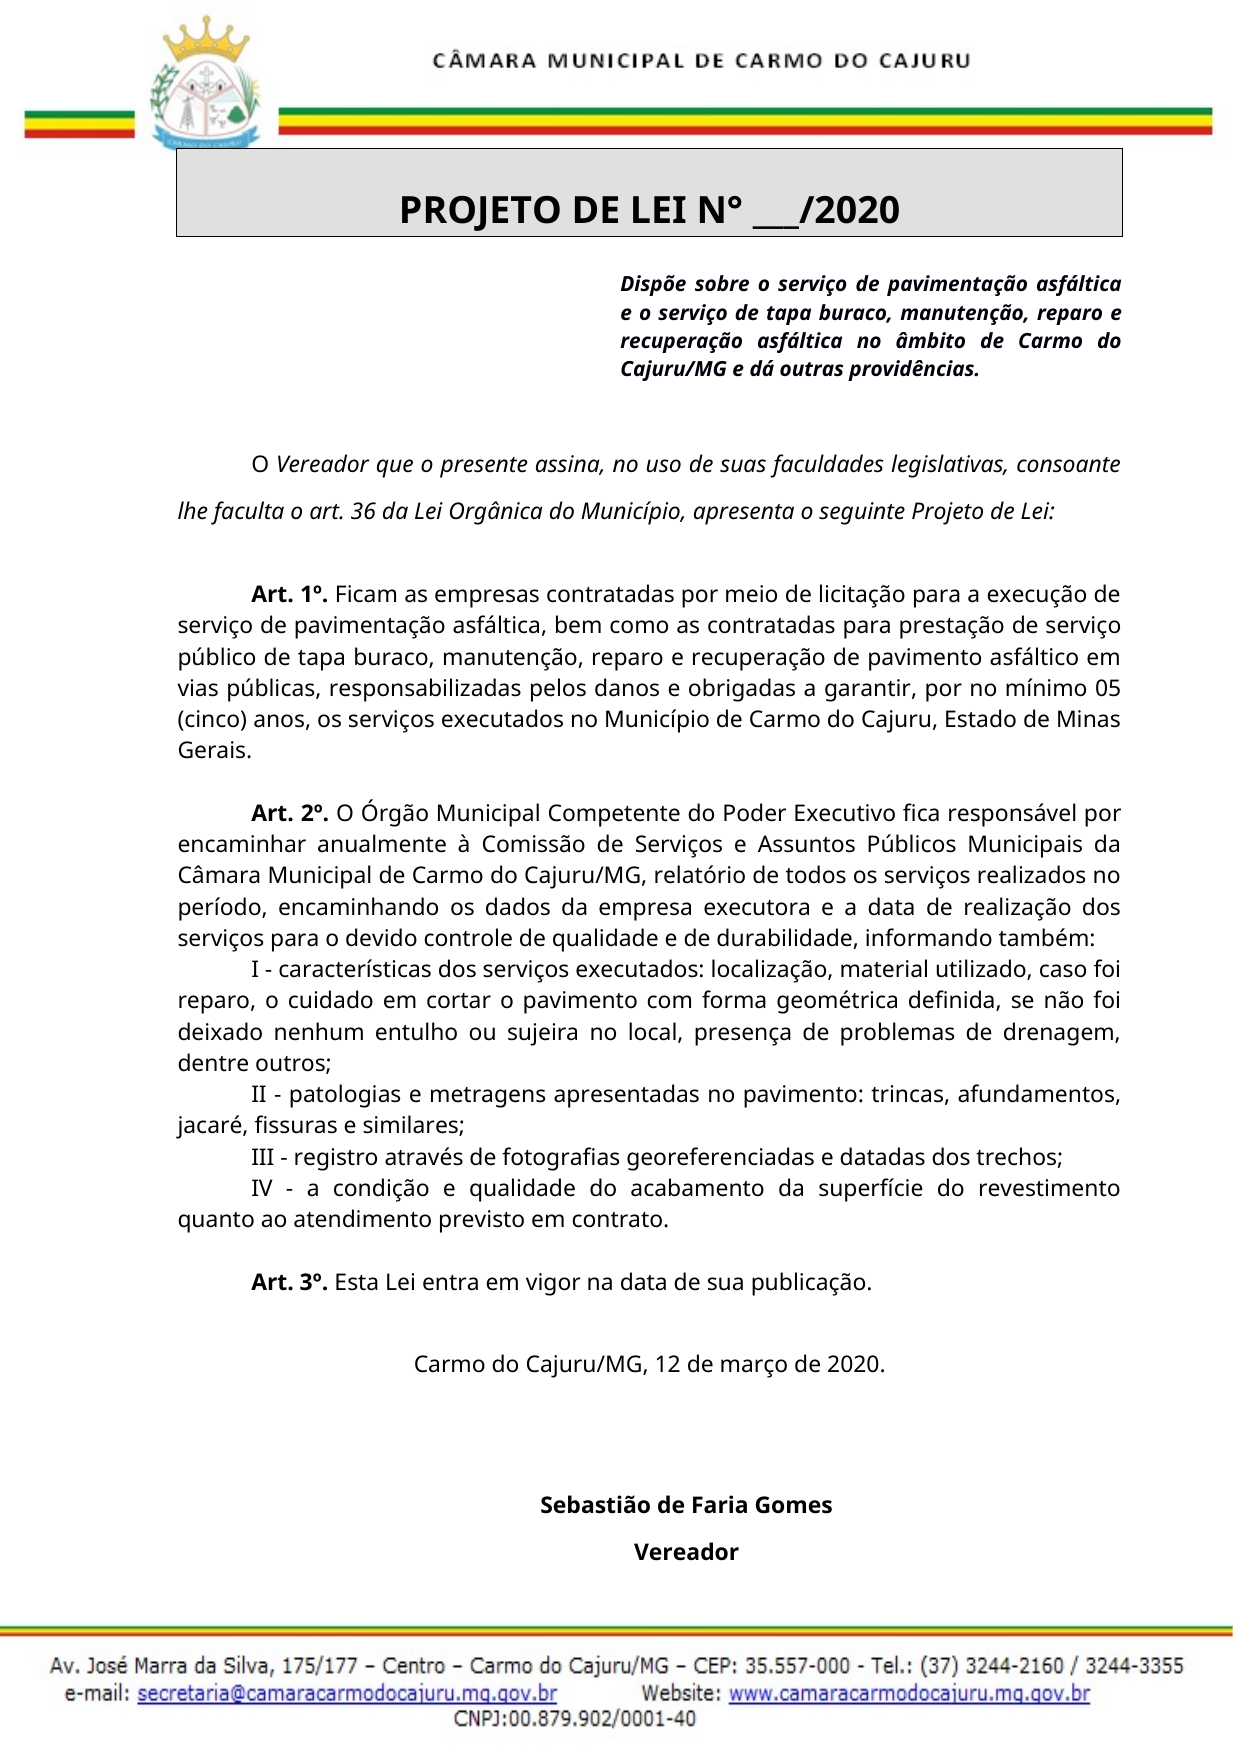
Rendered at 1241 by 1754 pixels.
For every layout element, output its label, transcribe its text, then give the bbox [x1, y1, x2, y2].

text III - registro através de fotografias georeferenciadas e datadas dos trechos; [177, 1140, 1122, 1172]
text Carmo do Cajuru/MG, 12 de março de 2020. [177, 1348, 1122, 1379]
text Art. 1º. Ficam as empresas contratadas por meio de licitação para a execução de serviço de pavimentação asfáltica, bem como as contratadas para prestação de serviço público de tapa buraco, manutenção, reparo e recuperação de pavimento asfáltico em vias públicas, responsabilizadas pelos danos e obrigadas a garantir, por no mínimo 05 (cinco) anos, os serviços executados no Município de Carmo do Cajuru, Estado de Minas Gerais. [177, 578, 1122, 765]
text IV - a condição e qualidade do acabamento da superfície do revestimento quanto ao atendimento previsto em contrato. [177, 1172, 1122, 1234]
text II - patologias e metragens apresentadas no pavimento: trincas, afundamentos, jacaré, fissuras e similares; [177, 1078, 1122, 1140]
picture [17, 4, 1232, 180]
picture [0, 1617, 1233, 1750]
title PROJETO DE LEI N° ___/2020 [177, 149, 1122, 236]
text Art. 3º. Esta Lei entra em vigor na data de sua publicação. [177, 1265, 1122, 1297]
text Art. 2º. O Órgão Municipal Competente do Poder Executivo fica responsável por encaminhar anualmente à Comissão de Serviços e Assuntos Públicos Municipais da Câmara Municipal de Carmo do Cajuru/MG, relatório de todos os serviços realizados no período, encaminhando os dados da empresa executora e a data de realização dos serviços para o devido controle de qualidade e de durabilidade, informando também: [177, 797, 1122, 953]
text O Vereador que o presente assina, no uso de suas faculdades legislativas, consoante lhe faculta o art. 36 da Lei Orgânica do Município, apresenta o seguinte Projeto de Lei: [177, 448, 1122, 526]
text Sebastião de Faria Gomes [177, 1489, 1122, 1520]
text Vereador [177, 1536, 1122, 1567]
text Dispõe sobre o serviço de pavimentação asfáltica e o serviço de tapa buraco, manutenção, reparo e recuperação asfáltica no âmbito de Carmo do Cajuru/MG e dá outras providências. [620, 269, 1122, 383]
text I - características dos serviços executados: localização, material utilizado, caso foi reparo, o cuidado em cortar o pavimento com forma geométrica definida, se não foi deixado nenhum entulho ou sujeira no local, presença de problemas de drenagem, dentre outros; [177, 953, 1122, 1078]
